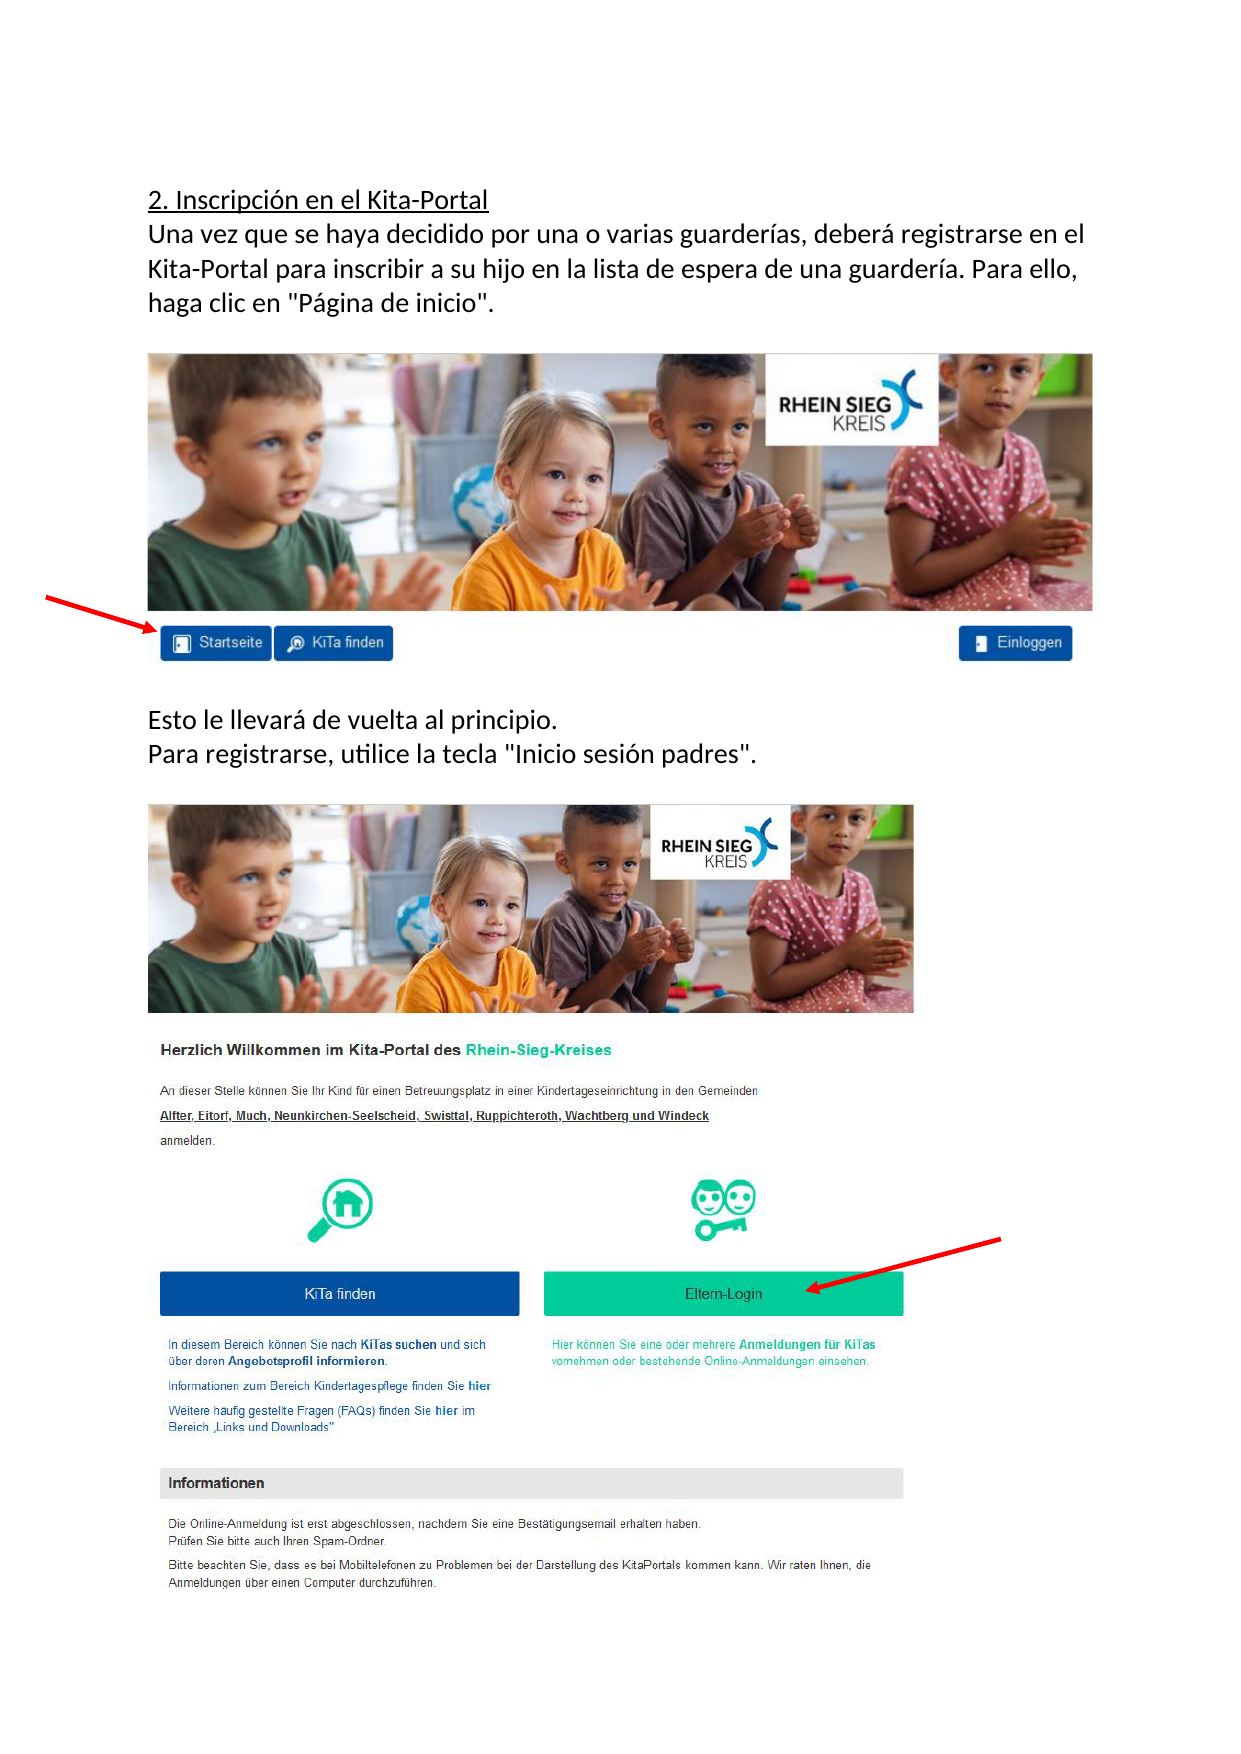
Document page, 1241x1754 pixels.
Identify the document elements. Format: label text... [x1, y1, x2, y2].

text 2. Inscripción en el Kita-Portal [148, 182, 1093, 216]
text Una vez que se haya decidido por una o varias guarderías, deberá registrarse en el Kita-Portal para inscribir a su hijo en la lista de espera de una guardería. Para ello, haga clic en "Página de inicio". [148, 216, 1093, 319]
text Para registrarse, utilice la tecla "Inicio sesión padres". [148, 736, 1093, 770]
text Esto le llevará de vuelta al principio. [148, 702, 1093, 736]
